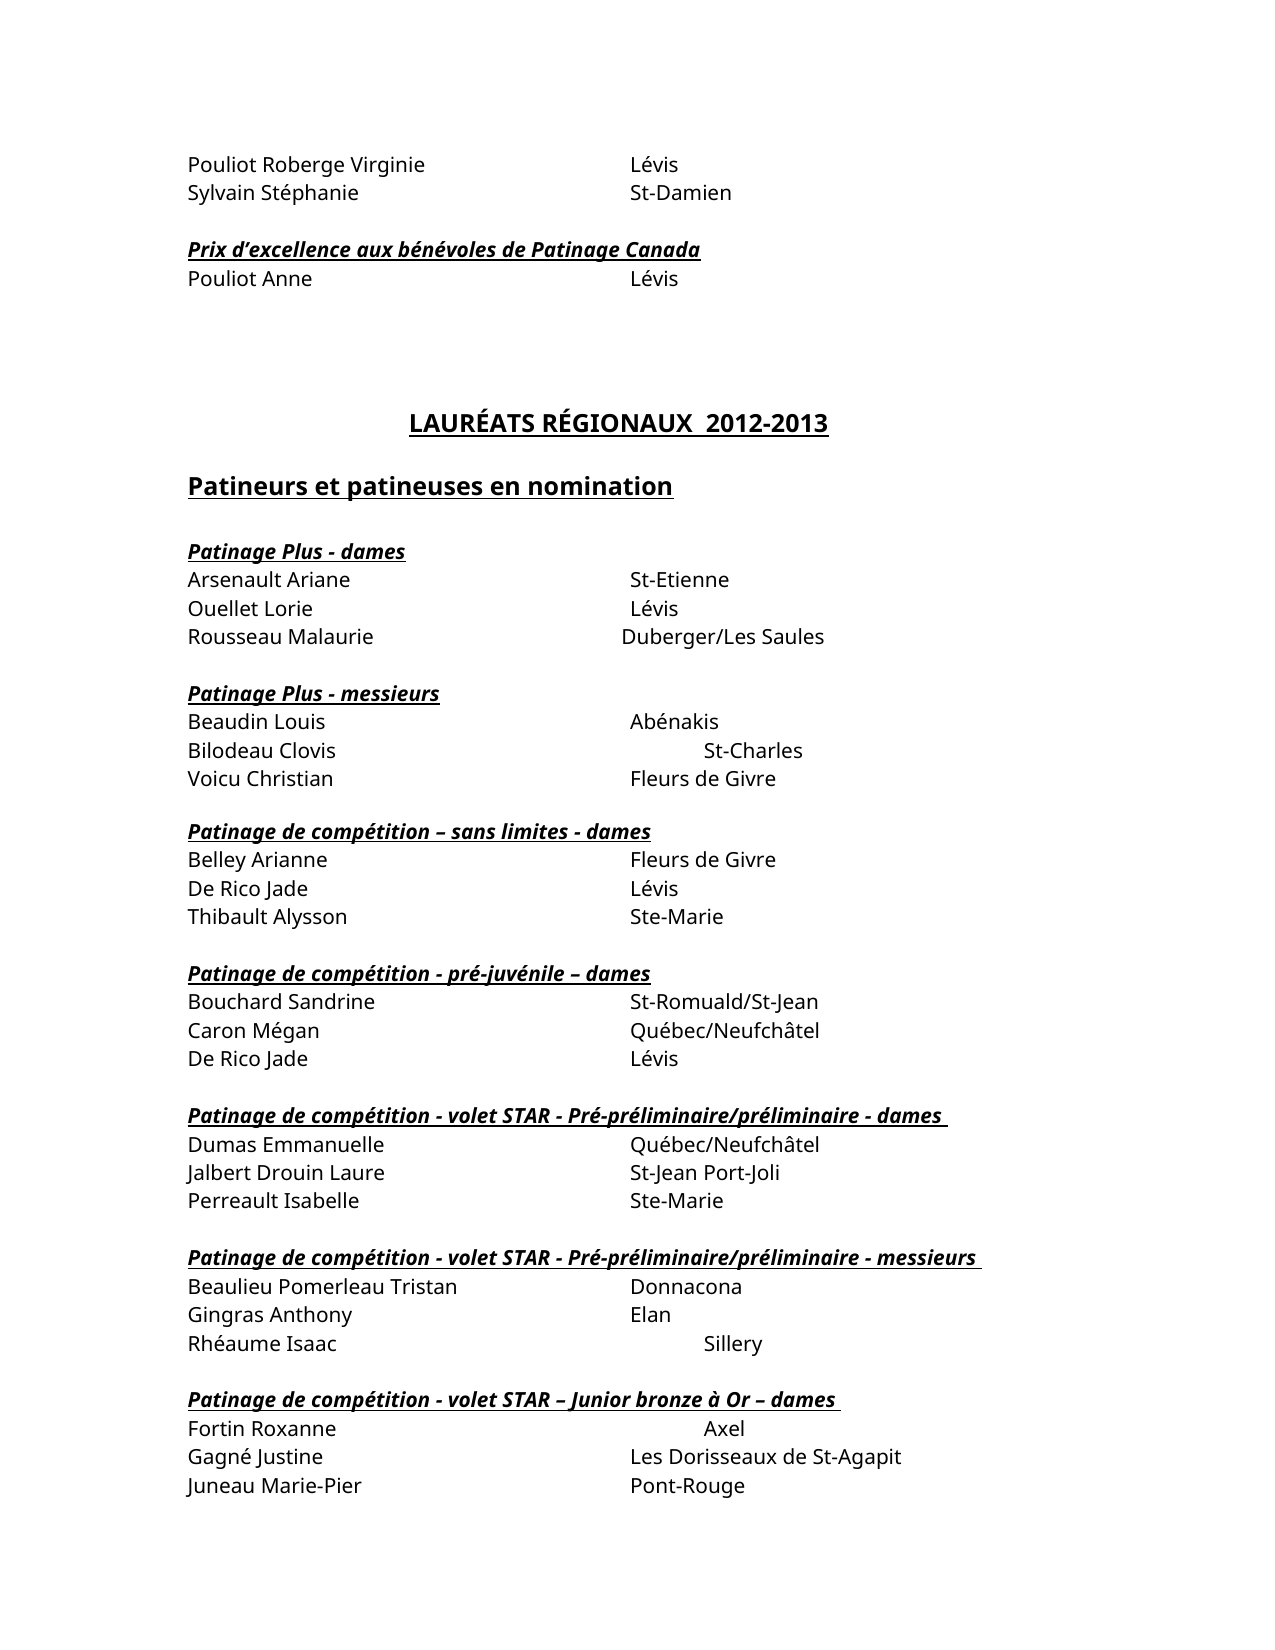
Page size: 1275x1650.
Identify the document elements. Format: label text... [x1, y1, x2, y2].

text Pouliot Roberge Virginie Lévis [187, 150, 1087, 178]
subtitle Patinage de compétition - volet STAR - Pré-préliminaire/préliminaire - dames [187, 1101, 1087, 1130]
subtitle Rousseau Malaurie Duberger/Les Saules [187, 622, 1087, 651]
subtitle Patinage de compétition – sans limites - dames [187, 817, 1087, 845]
text Belley Arianne Fleurs de Givre [187, 845, 1087, 874]
subtitle Beaulieu Pomerleau Tristan Donnacona [187, 1272, 1087, 1300]
text Juneau Marie-Pier Pont-Rouge [187, 1471, 1087, 1499]
text Caron Mégan Québec/Neufchâtel [187, 1016, 1087, 1044]
text Beaudin Louis Abénakis [187, 707, 1087, 736]
text Gagné Justine Les Dorisseaux de St-Agapit [187, 1442, 1087, 1471]
text Thibault Alysson Ste-Marie [187, 902, 1087, 931]
subtitle Patinage Plus - dames [187, 537, 1087, 565]
subtitle Ouellet Lorie Lévis [187, 594, 1087, 622]
text De Rico Jade Lévis [187, 874, 1087, 902]
text Sylvain Stéphanie St-Damien [187, 178, 1087, 207]
text Pouliot Anne Lévis [187, 264, 1087, 292]
text De Rico Jade Lévis [187, 1044, 1087, 1073]
text Rhéaume Isaac Sillery [187, 1329, 1087, 1357]
text Patineurs et patineuses en nomination [187, 469, 1087, 503]
subtitle Patinage de compétition - volet STAR - Pré-préliminaire/préliminaire - messieurs [187, 1243, 1087, 1272]
text Gingras Anthony Elan [187, 1300, 1087, 1329]
text Jalbert Drouin Laure St-Jean Port-Joli [187, 1158, 1087, 1187]
text Fortin Roxanne Axel [187, 1414, 1087, 1442]
subtitle LAURÉATS RÉGIONAUX 2012-2013 [335, 406, 1087, 440]
text Voicu Christian Fleurs de Givre [187, 764, 1087, 793]
text Patinage de compétition - pré-juvénile – dames [187, 959, 1087, 987]
text Bouchard Sandrine St-Romuald/St-Jean [187, 987, 1087, 1016]
text Bilodeau Clovis St-Charles [187, 736, 1087, 764]
subtitle Prix d’excellence aux bénévoles de Patinage Canada [187, 235, 1087, 264]
text Perreault Isabelle Ste-Marie [187, 1187, 1087, 1215]
subtitle Arsenault Ariane St-Etienne [187, 565, 1087, 594]
subtitle Patinage Plus - messieurs [187, 679, 1087, 707]
text Dumas Emmanuelle Québec/Neufchâtel [187, 1130, 1087, 1158]
subtitle Patinage de compétition - volet STAR – Junior bronze à Or – dames [187, 1386, 1087, 1414]
